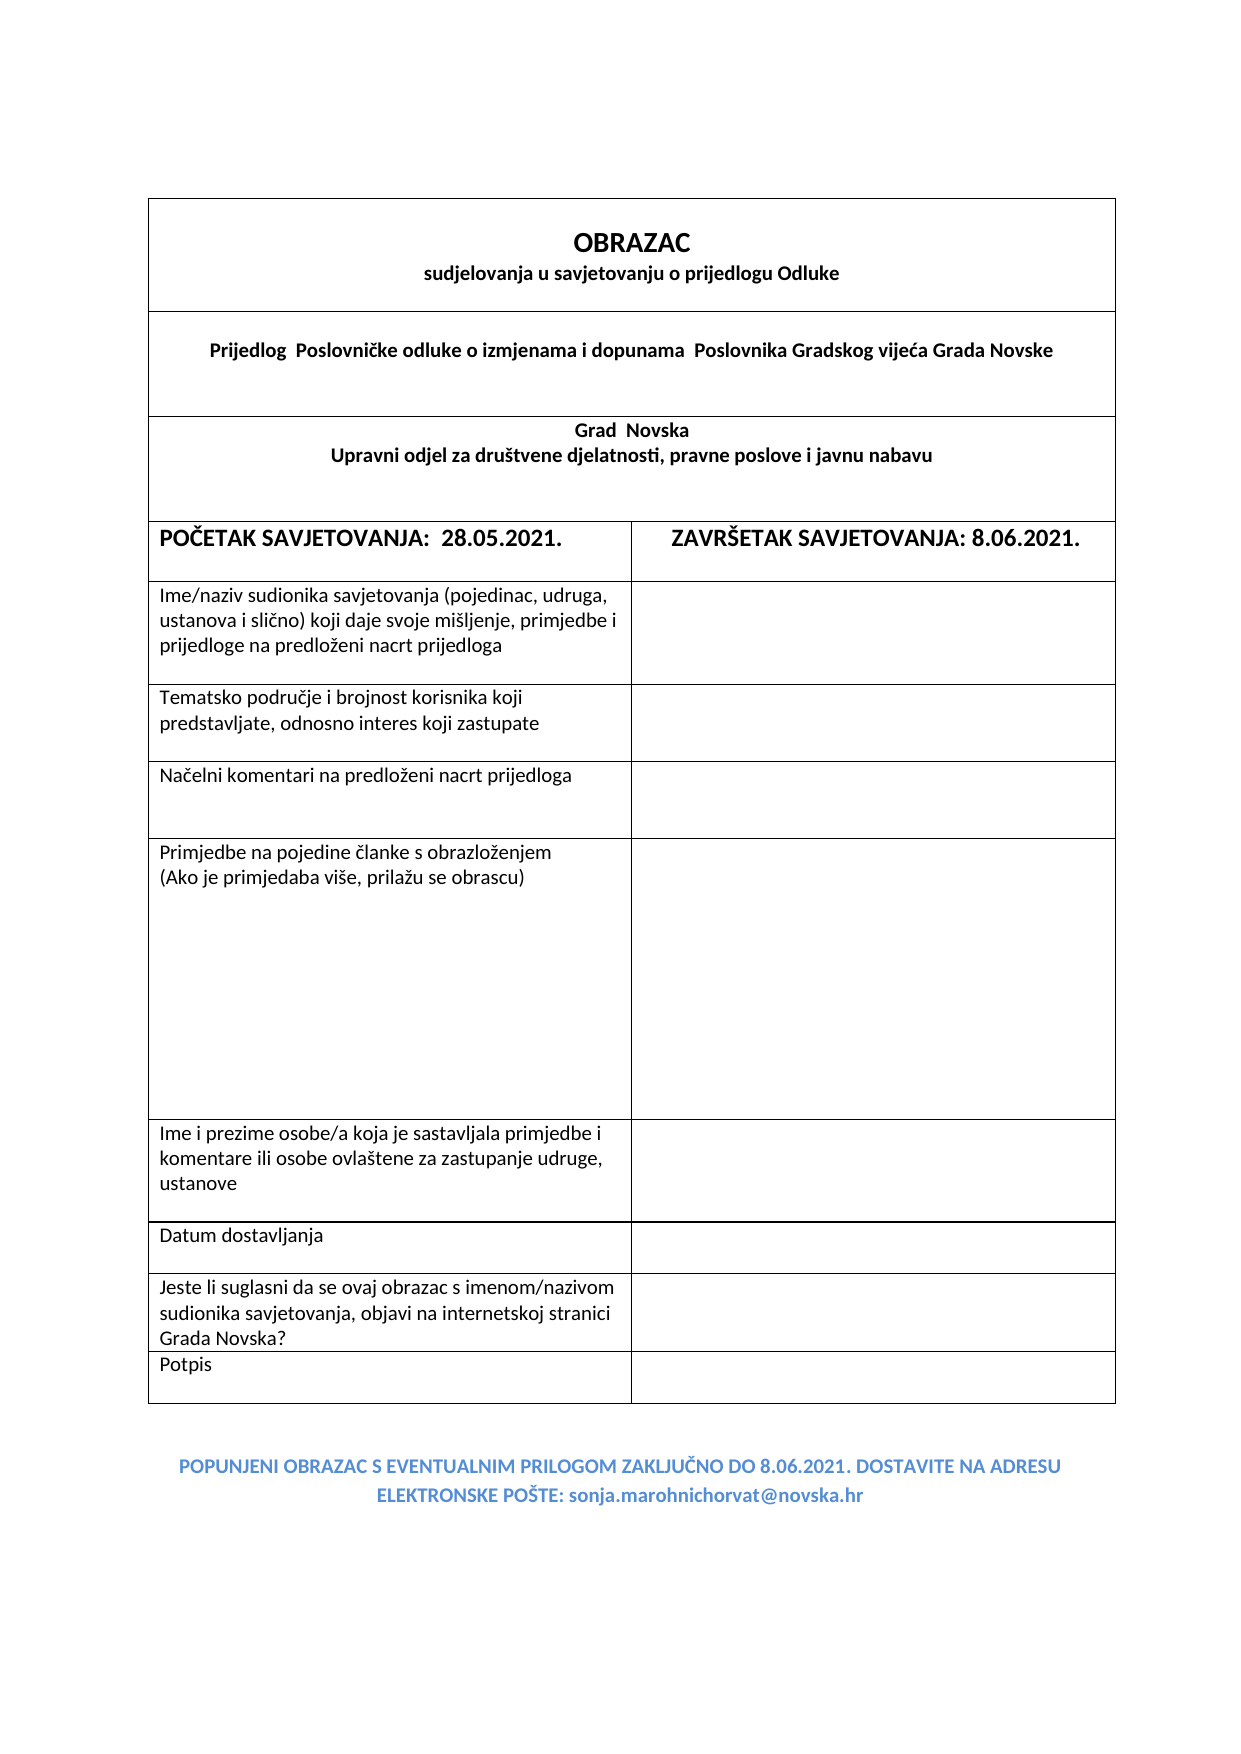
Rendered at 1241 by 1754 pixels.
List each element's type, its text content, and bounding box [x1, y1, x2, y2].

table_cell [632, 1223, 1115, 1273]
table_cell Tematsko područje i brojnost korisnika koji predstavljate, odnosno interes koji zastupate [149, 685, 631, 761]
table_cell Prijedlog Poslovničke odluke o izmjenama i dopunama Poslovnika Gradskog vijeća Grada Novske [149, 312, 1115, 416]
table_cell [632, 1274, 1115, 1351]
table_cell Datum dostavljanja [149, 1223, 631, 1273]
text POPUNJENI OBRAZAC S EVENTUALNIM PRILOGOM ZAKLJUČNO DO 8.06.2021. DOSTAVITE NA ADRESU ELEKTRONSKE POŠTE: sonja.marohnichorvat@novska.hr [148, 1453, 1093, 1508]
table_cell [632, 1120, 1115, 1221]
table_cell Potpis [149, 1352, 631, 1402]
table_cell Ime/naziv sudionika savjetovanja (pojedinac, udruga, ustanova i slično) koji daje svoje mišljenje, primjedbe i prijedloge na predloženi nacrt prijedloga [149, 582, 631, 683]
table_cell [632, 582, 1115, 683]
table_cell Jeste li suglasni da se ovaj obrazac s imenom/nazivom sudionika savjetovanja, objavi na internetskoj stranici Grada Novska? [149, 1274, 631, 1351]
table_cell POČETAK SAVJETOVANJA: 28.05.2021. [149, 522, 631, 581]
table_cell Načelni komentari na predloženi nacrt prijedloga [149, 762, 631, 838]
table_cell [632, 839, 1115, 1119]
table_cell [632, 1352, 1115, 1402]
table_cell ZAVRŠETAK SAVJETOVANJA: 8.06.2021. [632, 522, 1115, 581]
table_cell [632, 685, 1115, 761]
table_cell [632, 762, 1115, 838]
table_cell Primjedbe na pojedine članke s obrazloženjem (Ako je primjedaba više, prilažu se obrascu) [149, 839, 631, 1119]
table_cell Ime i prezime osobe/a koja je sastavljala primjedbe i komentare ili osobe ovlaštene za zastupanje udruge, ustanove [149, 1120, 631, 1221]
table_header OBRAZAC sudjelovanja u savjetovanju o prijedlogu Odluke [149, 199, 1115, 311]
table_cell Grad Novska Upravni odjel za društvene djelatnosti, pravne poslove i javnu nabavu [149, 417, 1115, 521]
